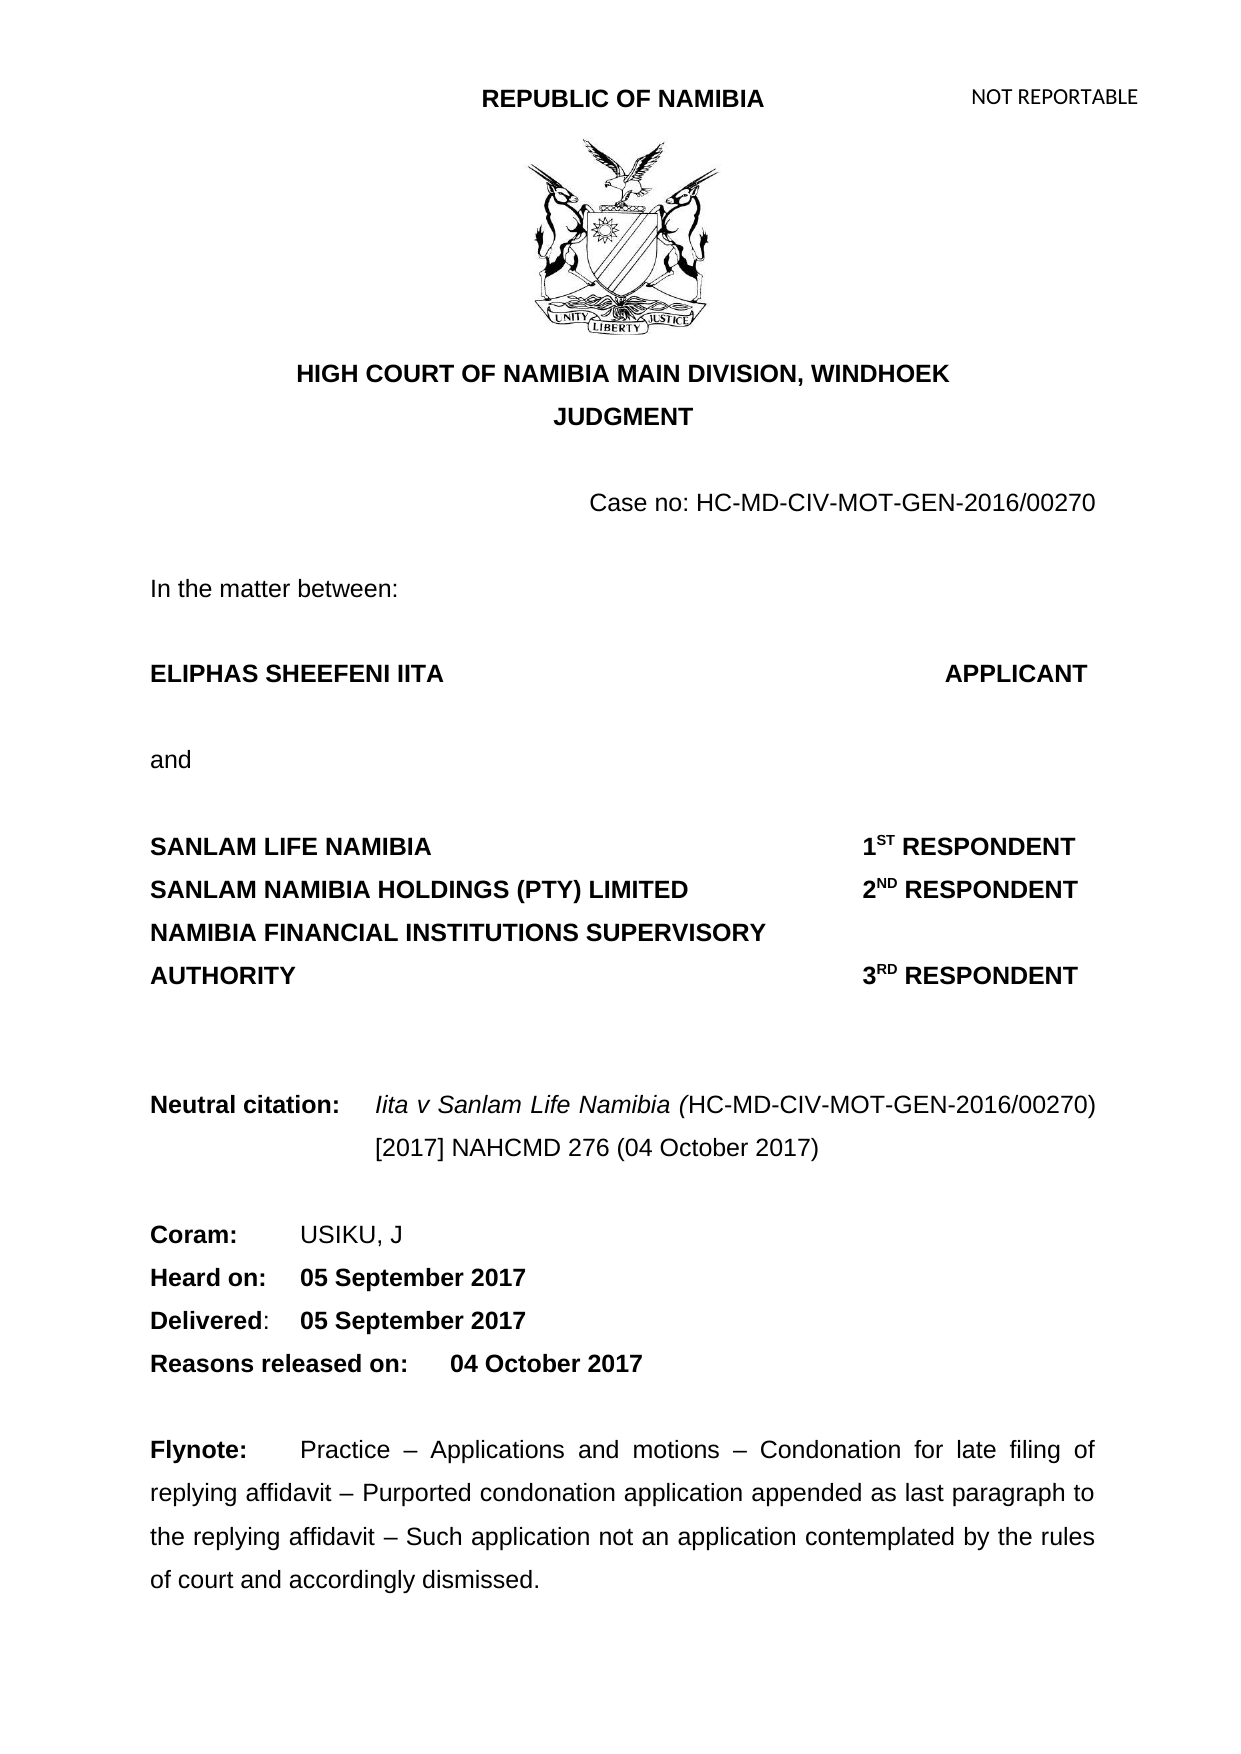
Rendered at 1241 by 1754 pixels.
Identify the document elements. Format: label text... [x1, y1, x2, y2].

text REPUBLIC OF NAMIBIA [150, 84, 896, 113]
text SANLAM LIFE NAMIBIA 1ST RESPONDENT [150, 831, 1096, 860]
text In the matter between: [150, 574, 1096, 603]
text Coram: USIKU, J [150, 1219, 1096, 1248]
text HIGH COURT OF NAMIBIA MAIN DIVISION, WINDHOEK [150, 359, 1096, 388]
text Delivered: 05 September 2017 [150, 1306, 1096, 1334]
text Flynote: Practice – Applications and motions – Condonation for late filing of replying affidavit – Purported condonation application appended as last paragraph to the replying affidavit – Such application not an application contemplated by the rules of court and accordingly dismissed. [150, 1435, 1096, 1593]
text JUDGMENT [150, 402, 1096, 431]
picture [518, 127, 728, 345]
text SANLAM NAMIBIA HOLDINGS (PTY) LIMITED 2ND RESPONDENT [150, 874, 1096, 903]
text Neutral citation: Iita v Sanlam Life Namibia (HC-MD-CIV-MOT-GEN-2016/00270) [2017] NAHCMD 276 (04 October 2017) [150, 1090, 1096, 1162]
text Heard on: 05 September 2017 [150, 1263, 1096, 1291]
text AUTHORITY 3RD RESPONDENT [150, 961, 1096, 989]
text and [150, 745, 1096, 774]
text NAMIBIA FINANCIAL INSTITUTIONS SUPERVISORY [150, 918, 1096, 946]
text Case no: HC-MD-CIV-MOT-GEN-2016/00270 [150, 488, 1096, 516]
text ELIPHAS SHEEFENI IITA APPLICANT [150, 659, 1096, 688]
text Reasons released on: 04 October 2017 [150, 1349, 1096, 1378]
